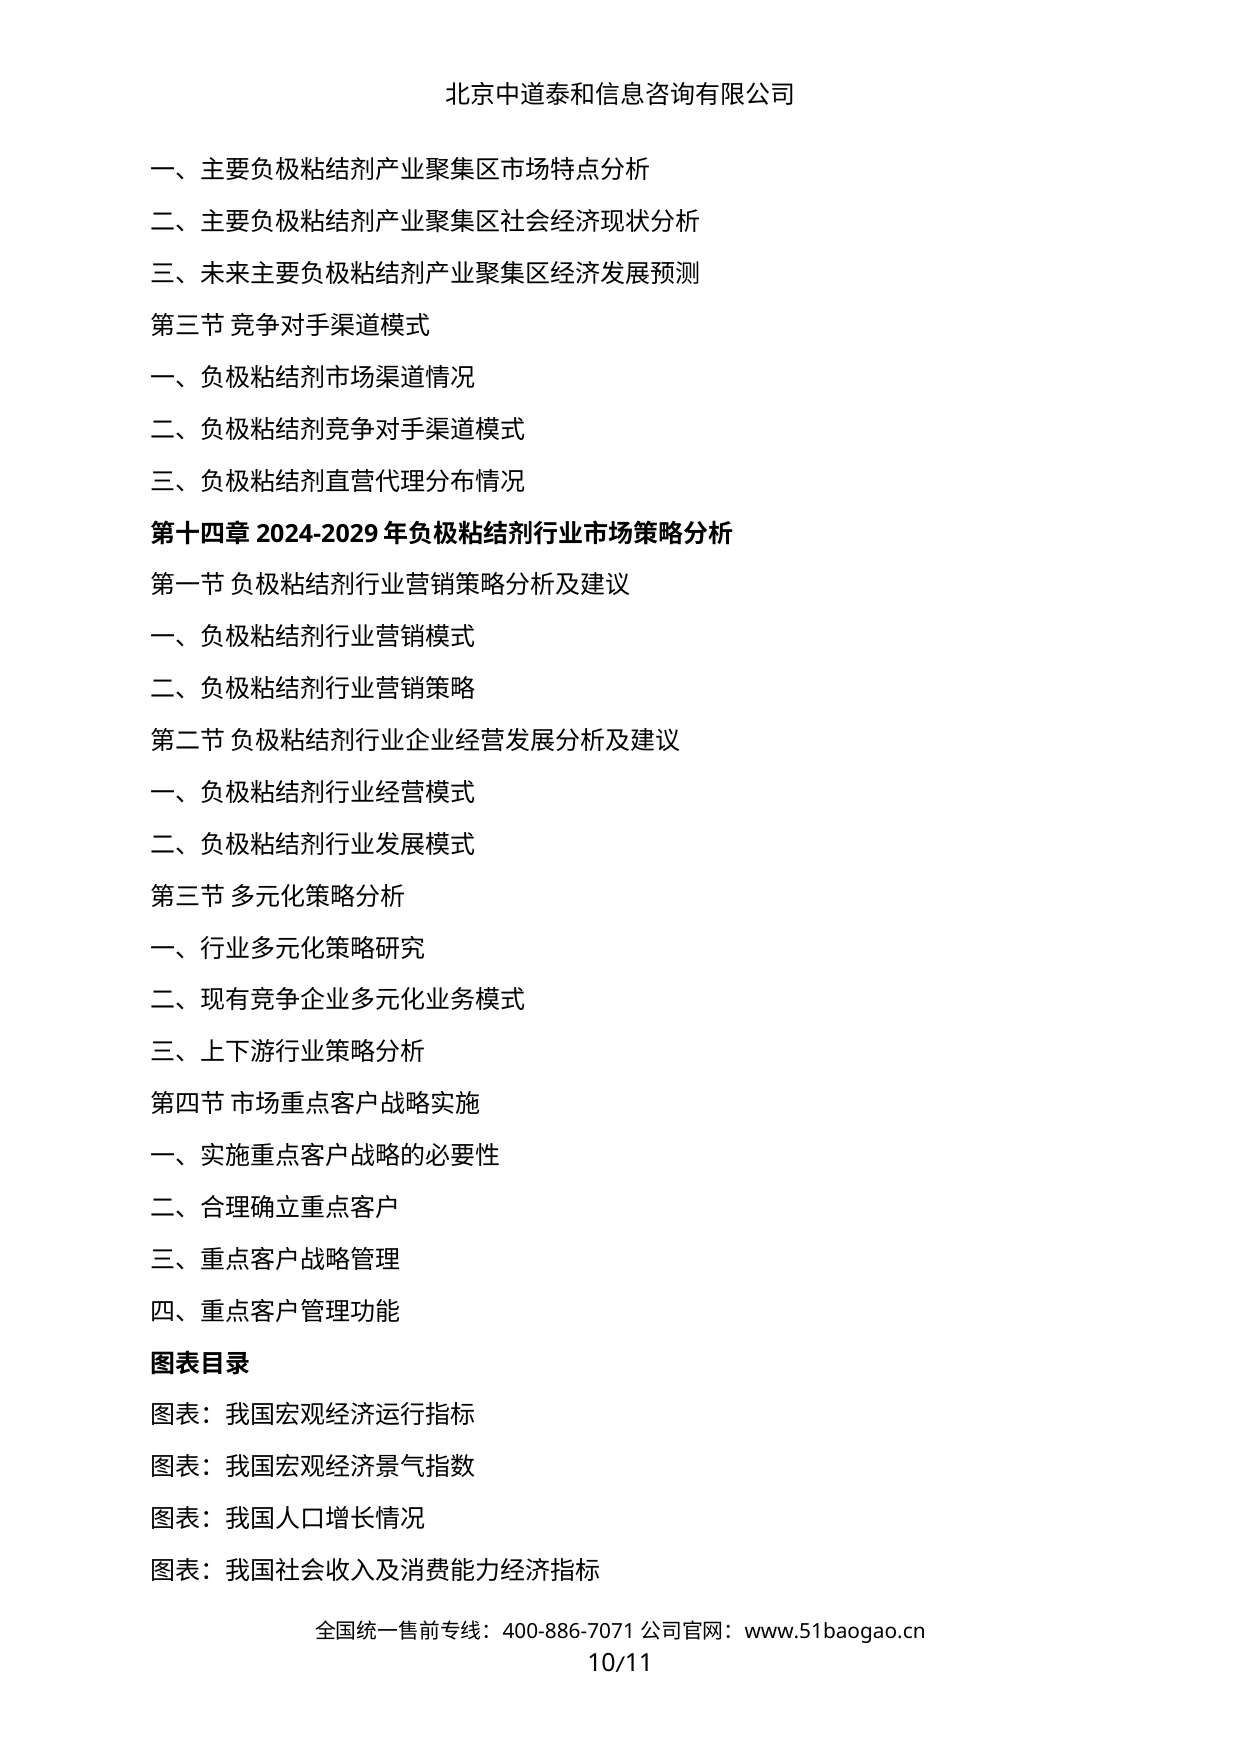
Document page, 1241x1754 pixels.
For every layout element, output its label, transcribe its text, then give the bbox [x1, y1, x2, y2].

text 二、负极粘结剂竞争对手渠道模式 [150, 409, 1090, 446]
text 一、负极粘结剂行业营销模式 [150, 617, 1090, 653]
text 第四节 市场重点客户战略实施 [150, 1084, 1090, 1120]
text 二、现有竞争企业多元化业务模式 [150, 980, 1090, 1016]
text 二、合理确立重点客户 [150, 1187, 1090, 1224]
text 第十四章 2024-2029年负极粘结剂行业市场策略分析 [150, 513, 1090, 549]
text 一、行业多元化策略研究 [150, 928, 1090, 964]
text 二、负极粘结剂行业营销策略 [150, 669, 1090, 705]
text 图表：我国社会收入及消费能力经济指标 [150, 1551, 1090, 1587]
text 图表：我国宏观经济景气指数 [150, 1447, 1090, 1483]
text 第一节 负极粘结剂行业营销策略分析及建议 [150, 565, 1090, 601]
text 第三节 多元化策略分析 [150, 876, 1090, 912]
text 图表：我国宏观经济运行指标 [150, 1395, 1090, 1431]
text 三、上下游行业策略分析 [150, 1032, 1090, 1068]
text 一、负极粘结剂行业经营模式 [150, 772, 1090, 809]
text 三、未来主要负极粘结剂产业聚集区经济发展预测 [150, 254, 1090, 290]
text 图表：我国人口增长情况 [150, 1499, 1090, 1535]
text 一、负极粘结剂市场渠道情况 [150, 357, 1090, 394]
text 图表目录 [150, 1343, 1090, 1379]
text 第三节 竞争对手渠道模式 [150, 306, 1090, 342]
text 三、重点客户战略管理 [150, 1239, 1090, 1276]
text 第二节 负极粘结剂行业企业经营发展分析及建议 [150, 721, 1090, 757]
text 一、主要负极粘结剂产业聚集区市场特点分析 [150, 150, 1090, 186]
text 二、负极粘结剂行业发展模式 [150, 824, 1090, 861]
text 四、重点客户管理功能 [150, 1291, 1090, 1327]
text 三、负极粘结剂直营代理分布情况 [150, 461, 1090, 497]
text 一、实施重点客户战略的必要性 [150, 1136, 1090, 1172]
text 二、主要负极粘结剂产业聚集区社会经济现状分析 [150, 202, 1090, 238]
